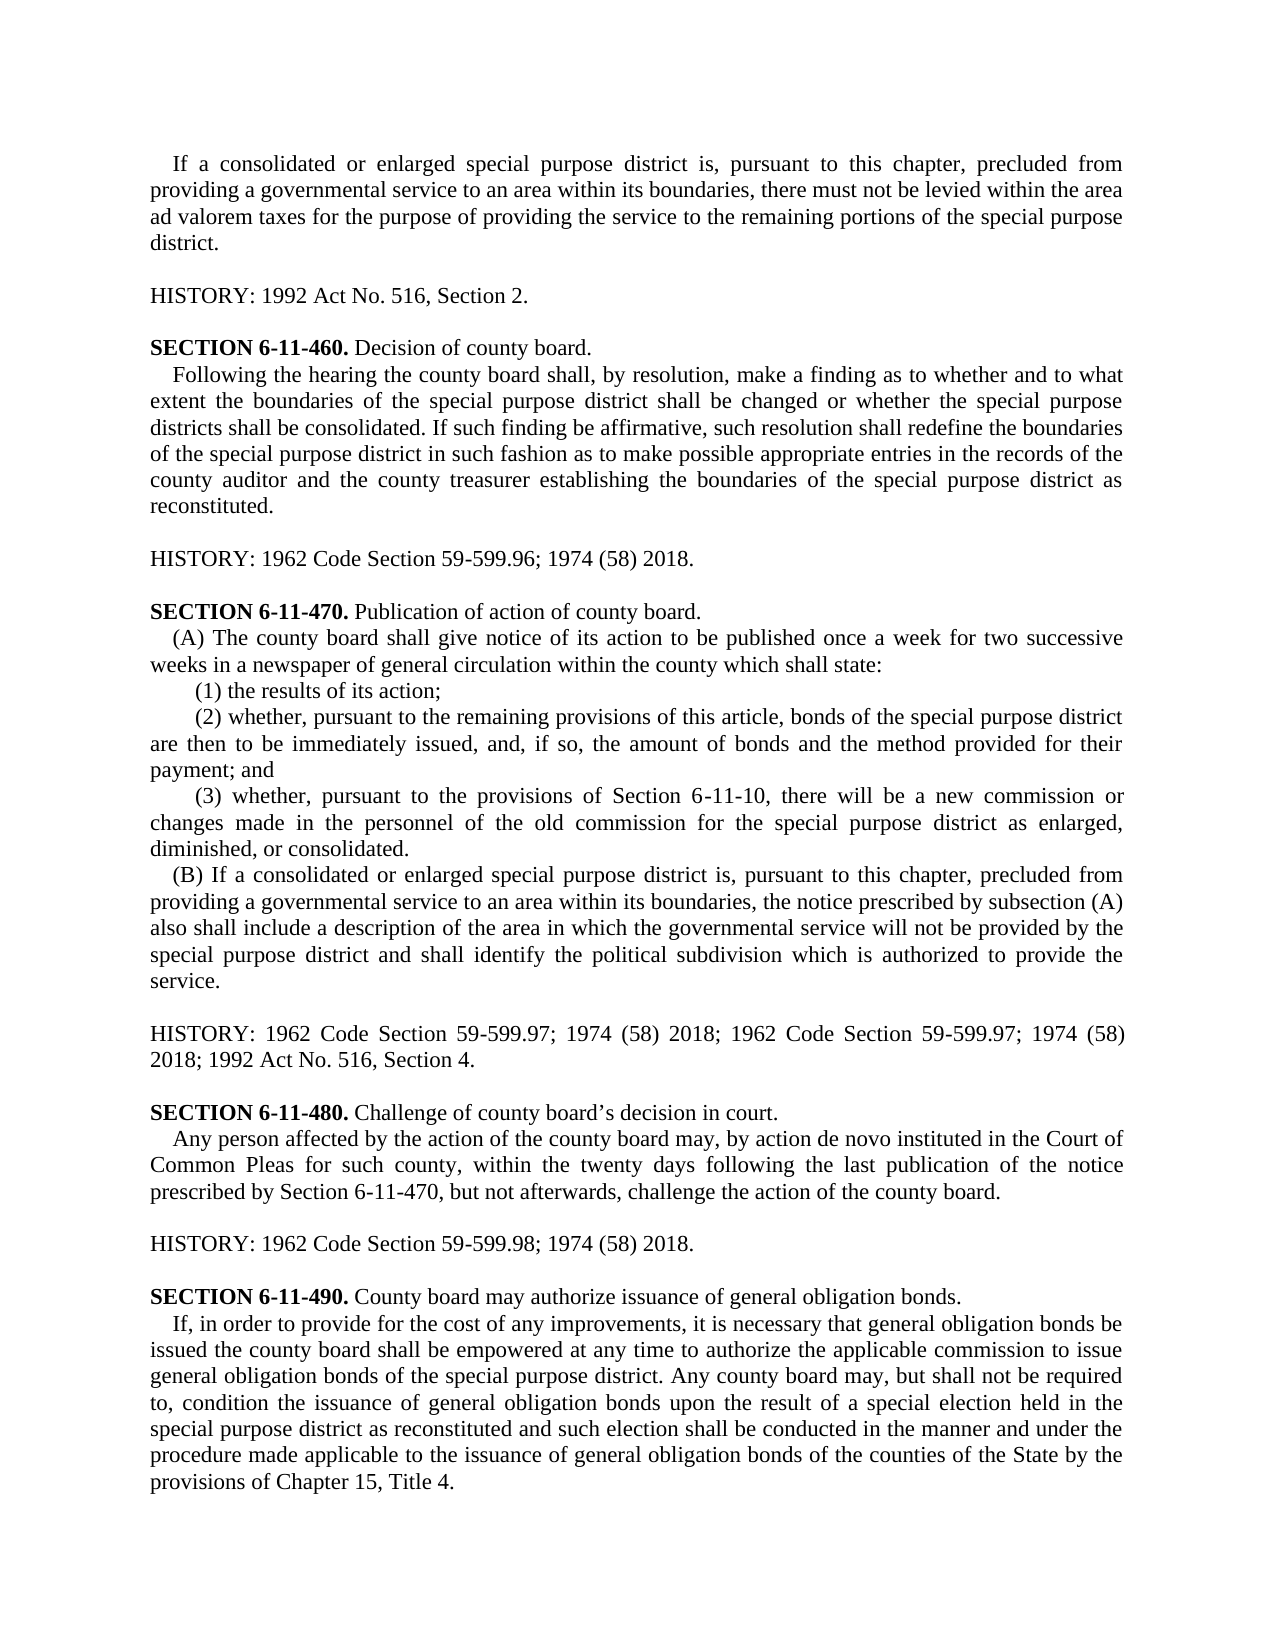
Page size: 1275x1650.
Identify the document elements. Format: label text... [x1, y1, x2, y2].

text (B) If a consolidated or enlarged special purpose district is, pursuant to this chapter, precluded from providing a governmental service to an area within its boundaries, the notice prescribed by subsection (A) also shall include a description of the area in which the governmental service will not be provided by the special purpose district and shall identify the political subdivision which is authorized to provide the service. [150, 862, 1125, 993]
text If, in order to provide for the cost of any improvements, it is necessary that general obligation bonds be issued the county board shall be empowered at any time to authorize the applicable commission to issue general obligation bonds of the special purpose district. Any county board may, but shall not be required to, condition the issuance of general obligation bonds upon the result of a special election held in the special purpose district as reconstituted and such election shall be conducted in the manner and under the procedure made applicable to the issuance of general obligation bonds of the counties of the State by the provisions of Chapter 15, Title 4. [150, 1309, 1125, 1494]
text If a consolidated or enlarged special purpose district is, pursuant to this chapter, precluded from providing a governmental service to an area within its boundaries, there must not be levied within the area ad valorem taxes for the purpose of providing the service to the remaining portions of the special purpose district. [150, 150, 1125, 255]
text HISTORY: 1962 Code Section 59-599.97; 1974 (58) 2018; 1962 Code Section 59-599.97; 1974 (58) 2018; 1992 Act No. 516, Section 4. [150, 1020, 1125, 1072]
text SECTION 6-11-460. Decision of county board. [150, 334, 1125, 361]
text HISTORY: 1962 Code Section 59-599.98; 1974 (58) 2018. [150, 1231, 1125, 1257]
text (3) whether, pursuant to the provisions of Section 6-11-10, there will be a new commission or changes made in the personnel of the old commission for the special purpose district as enlarged, diminished, or consolidated. [150, 782, 1125, 862]
text Any person affected by the action of the county board may, by action de novo instituted in the Court of Common Pleas for such county, within the twenty days following the last publication of the notice prescribed by Section 6-11-470, but not afterwards, challenge the action of the county board. [150, 1125, 1125, 1204]
text HISTORY: 1962 Code Section 59-599.96; 1974 (58) 2018. [150, 545, 1125, 572]
text SECTION 6-11-480. Challenge of county board’s decision in court. [150, 1099, 1125, 1125]
text (A) The county board shall give notice of its action to be published once a week for two successive weeks in a newspaper of general circulation within the county which shall state: [150, 624, 1125, 677]
text HISTORY: 1992 Act No. 516, Section 2. [150, 282, 1125, 308]
text SECTION 6-11-490. County board may authorize issuance of general obligation bonds. [150, 1283, 1125, 1309]
text (1) the results of its action; [150, 677, 1125, 703]
text (2) whether, pursuant to the remaining provisions of this article, bonds of the special purpose district are then to be immediately issued, and, if so, the amount of bonds and the method provided for their payment; and [150, 703, 1125, 782]
text Following the hearing the county board shall, by resolution, make a finding as to whether and to what extent the boundaries of the special purpose district shall be changed or whether the special purpose districts shall be consolidated. If such finding be affirmative, such resolution shall redefine the boundaries of the special purpose district in such fashion as to make possible appropriate entries in the records of the county auditor and the county treasurer establishing the boundaries of the special purpose district as reconstituted. [150, 361, 1125, 519]
text SECTION 6-11-470. Publication of action of county board. [150, 598, 1125, 624]
